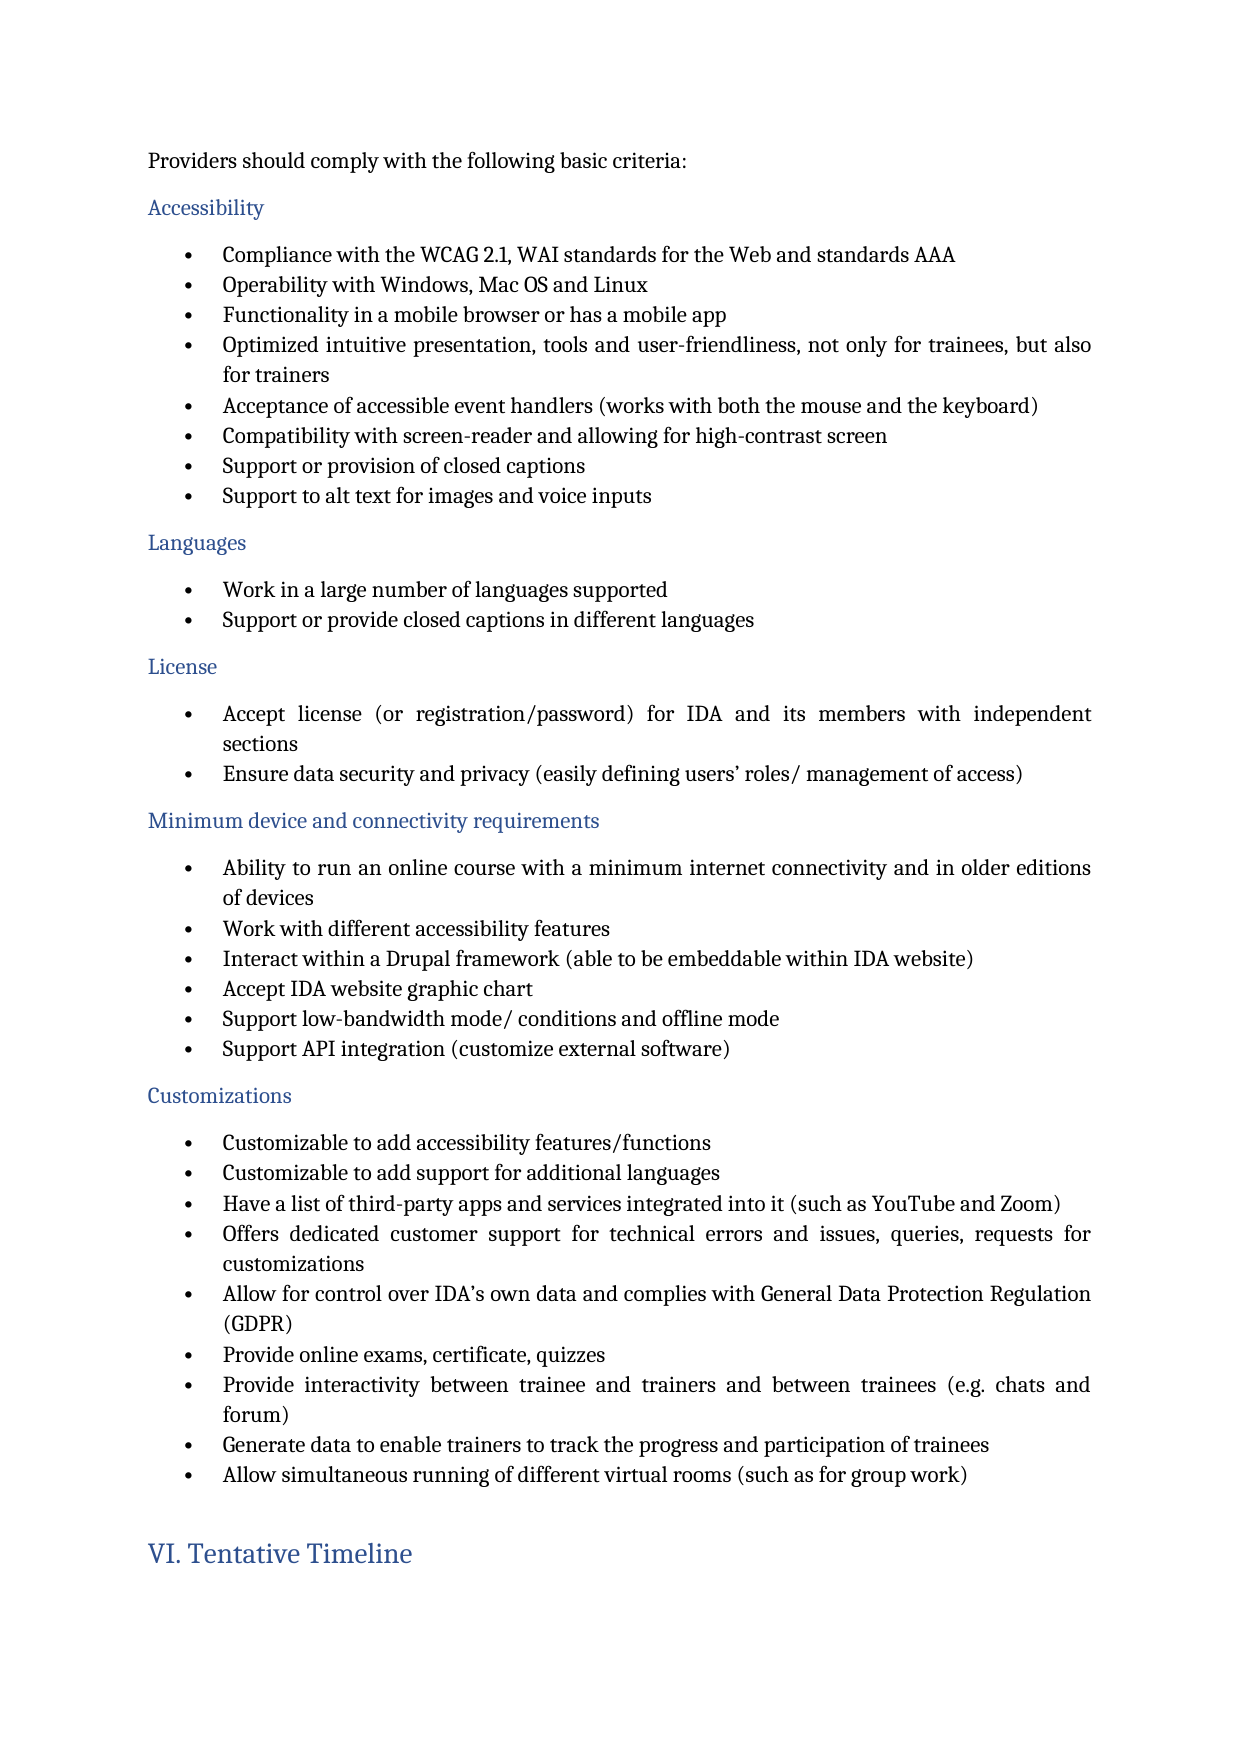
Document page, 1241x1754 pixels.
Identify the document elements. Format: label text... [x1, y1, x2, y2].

list Support or provision of closed captions [185, 453, 1093, 479]
list Ability to run an online course with a minimum internet connectivity and in older editions of devices [185, 855, 1093, 911]
list Interact within a Drupal framework (able to be embeddable within IDA website) [185, 946, 1093, 972]
list Work with different accessibility features [185, 915, 1093, 942]
text Customizations [148, 1083, 1093, 1109]
list Support API integration (customize external software) [185, 1036, 1093, 1062]
list Compatibility with screen-reader and allowing for high-contrast screen [185, 423, 1093, 449]
list Provide online exams, certificate, quizzes [185, 1341, 1093, 1368]
list Acceptance of accessible event handlers (works with both the mouse and the keyboard) [185, 392, 1093, 419]
list Work in a large number of languages supported [185, 577, 1093, 603]
list Allow for control over IDA’s own data and complies with General Data Protection Regulation (GDPR) [185, 1281, 1093, 1337]
list Support to alt text for images and voice inputs [185, 483, 1093, 509]
list Support or provide closed captions in different languages [185, 607, 1093, 633]
list Generate data to enable trainers to track the progress and participation of trainees [185, 1432, 1093, 1458]
list Accept license (or registration/password) for IDA and its members with independent sections [185, 701, 1093, 757]
text License [148, 654, 1093, 680]
list Operability with Windows, Mac OS and Linux [185, 272, 1093, 298]
text Languages [148, 530, 1093, 556]
list Support low-bandwidth mode/ conditions and offline mode [185, 1006, 1093, 1032]
text Accessibility [148, 194, 1093, 221]
list Functionality in a mobile browser or has a mobile app [185, 302, 1093, 328]
list Customizable to add support for additional languages [185, 1160, 1093, 1186]
list Have a list of third-party apps and services integrated into it (such as YouTube and Zoom) [185, 1190, 1093, 1217]
list Provide interactivity between trainee and trainers and between trainees (e.g. chats and forum) [185, 1372, 1093, 1428]
list Allow simultaneous running of different virtual rooms (such as for group work) [185, 1462, 1093, 1488]
list Offers dedicated customer support for technical errors and issues, queries, requests for customizations [185, 1221, 1093, 1277]
list Compliance with the WCAG 2.1, WAI standards for the Web and standards AAA [185, 241, 1093, 268]
text VI. Tentative Timeline [148, 1537, 1093, 1571]
list Optimized intuitive presentation, tools and user-friendliness, not only for trainees, but also for trainers [185, 332, 1093, 388]
list Ensure data security and privacy (easily defining users’ roles/ management of access) [185, 761, 1093, 787]
list Customizable to add accessibility features/functions [185, 1130, 1093, 1156]
text Minimum device and connectivity requirements [148, 808, 1093, 834]
text Providers should comply with the following basic criteria: [148, 148, 1093, 174]
list Accept IDA website graphic chart [185, 976, 1093, 1002]
